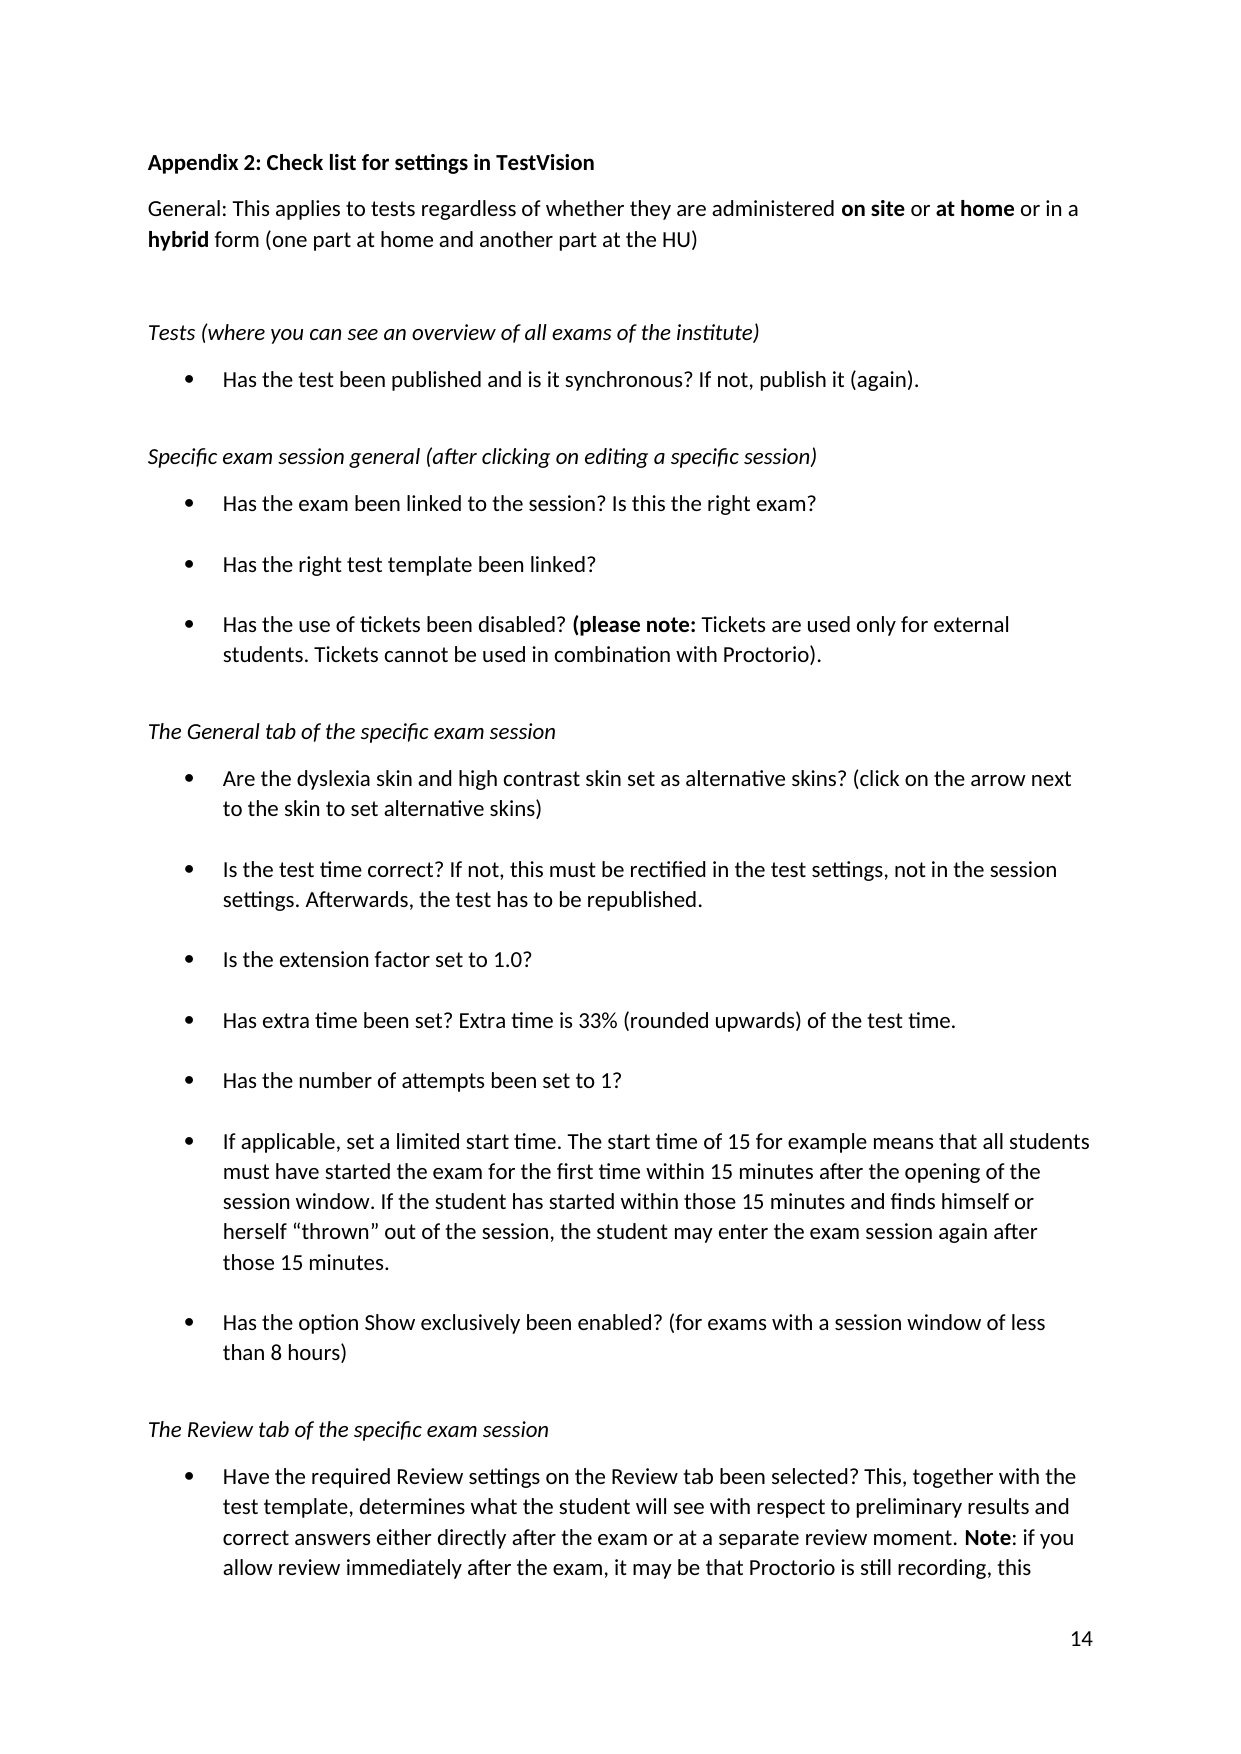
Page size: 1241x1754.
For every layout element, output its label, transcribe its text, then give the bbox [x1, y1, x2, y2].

list Has the test been published and is it synchronous? If not, publish it (again). [185, 365, 1093, 393]
text Appendix 2: Check list for settings in TestVision [148, 148, 1093, 176]
list Is the extension factor set to 1.0? [185, 946, 1093, 973]
list Is the test time correct? If not, this must be rectified in the test settings, not in the session settings. Afterwards, the test has to be republished. [185, 855, 1093, 913]
list Has the use of tickets been disabled? (please note: Tickets are used only for external students. Tickets cannot be used in combination with Proctorio). [185, 610, 1093, 668]
text The Review tab of the specific exam session [148, 1415, 1093, 1443]
list If applicable, set a limited start time. The start time of 15 for example means that all students must have started the exam for the first time within 15 minutes after the opening of the session window. If the student has started within those 15 minutes and finds himself or herself “thrown” out of the session, the student may enter the exam session again after those 15 minutes. [185, 1127, 1093, 1276]
text Tests (where you can see an overview of all exams of the institute) [148, 318, 1093, 346]
list Has the right test template been linked? [185, 550, 1093, 578]
text Specific exam session general (after clicking on editing a specific session) [148, 442, 1093, 470]
list Are the dyslexia skin and high contrast skin set as alternative skins? (click on the arrow next to the skin to set alternative skins) [185, 764, 1093, 822]
list Has the exam been linked to the session? Is this the right exam? [185, 489, 1093, 517]
list Has the number of attempts been set to 1? [185, 1066, 1093, 1094]
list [185, 1462, 1093, 1581]
list Has extra time been set? Extra time is 33% (rounded upwards) of the test time. [185, 1006, 1093, 1034]
text The General tab of the specific exam session [148, 717, 1093, 745]
text General: This applies to tests regardless of whether they are administered on site or at home or in a hybrid form (one part at home and another part at the HU) [148, 194, 1093, 253]
list Has the option Show exclusively been enabled? (for exams with a session window of less than 8 hours) [185, 1308, 1093, 1396]
